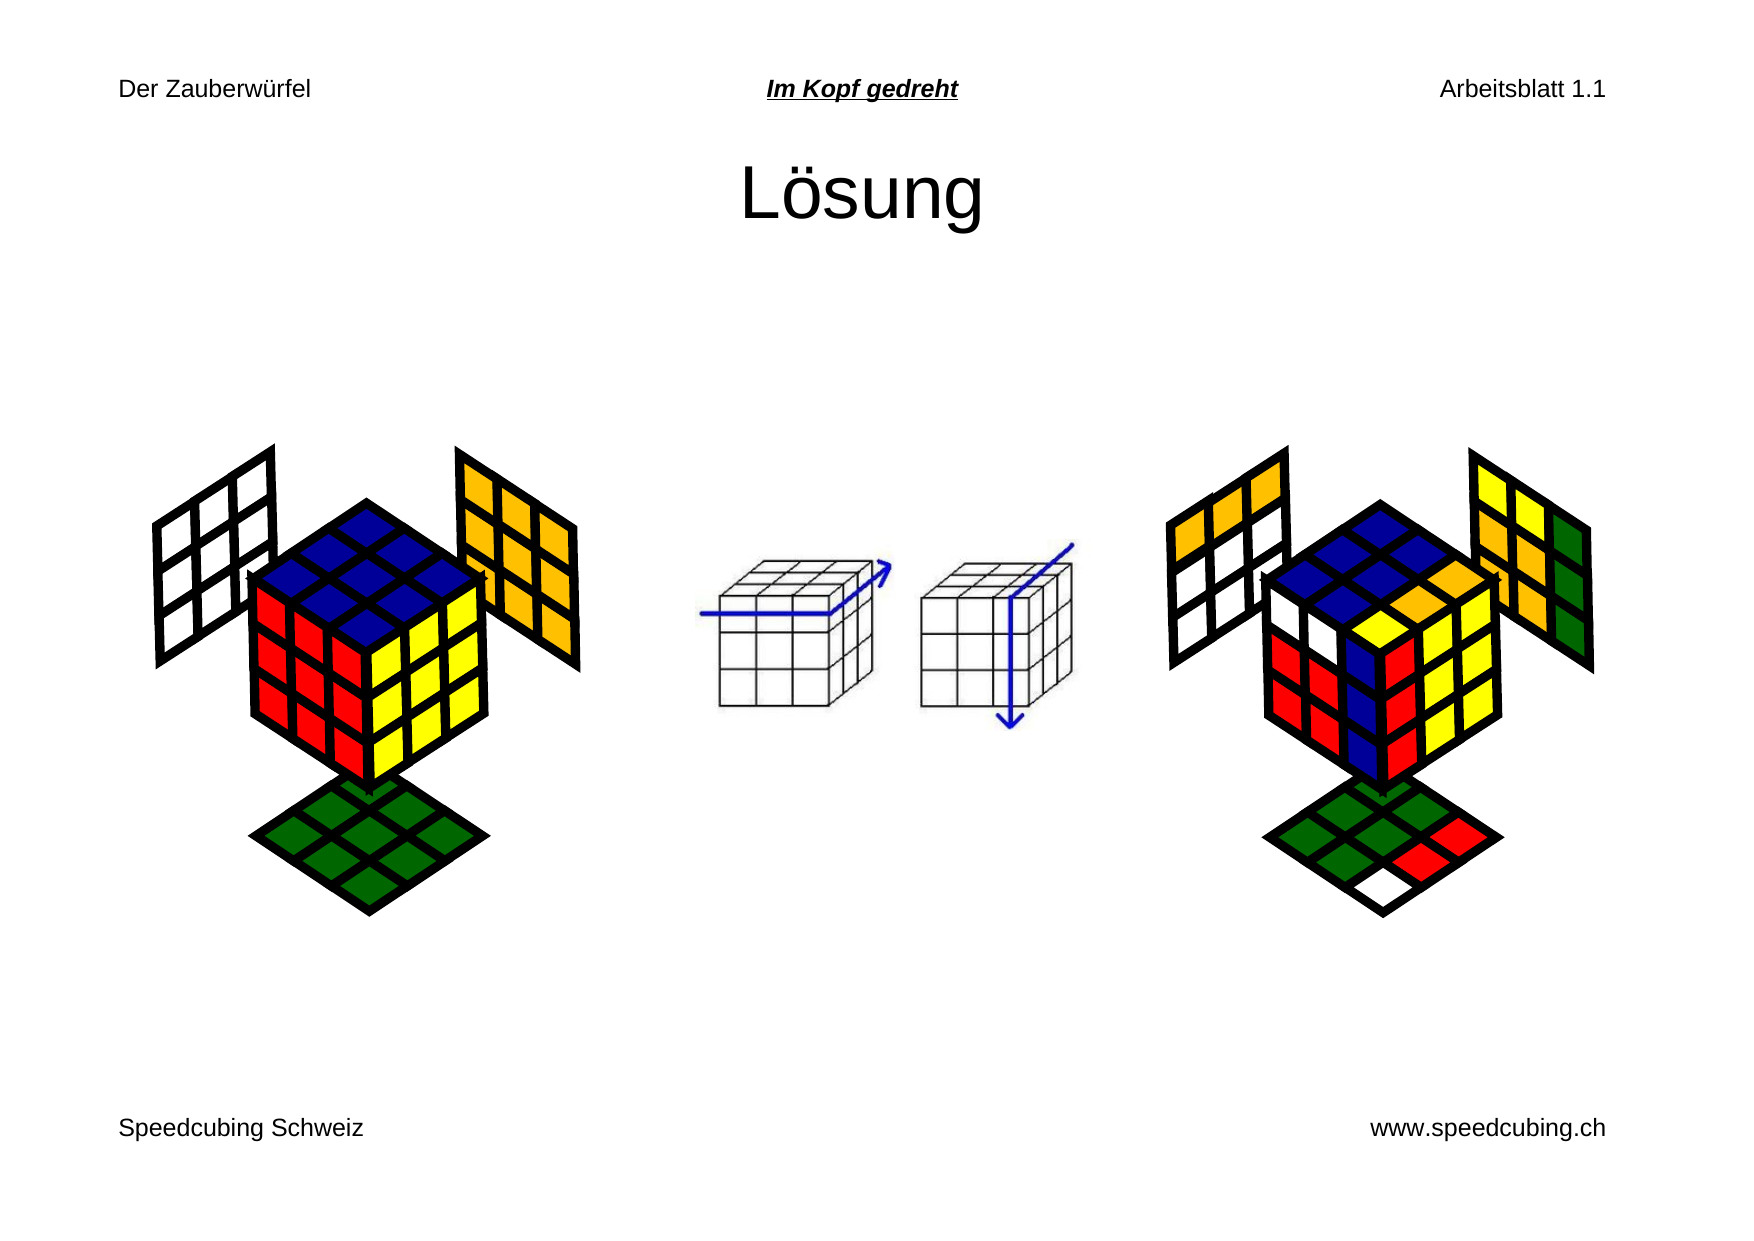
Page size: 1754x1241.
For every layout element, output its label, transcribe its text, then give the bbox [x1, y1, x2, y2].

text Lösung [118, 148, 1606, 234]
picture [695, 536, 1096, 731]
